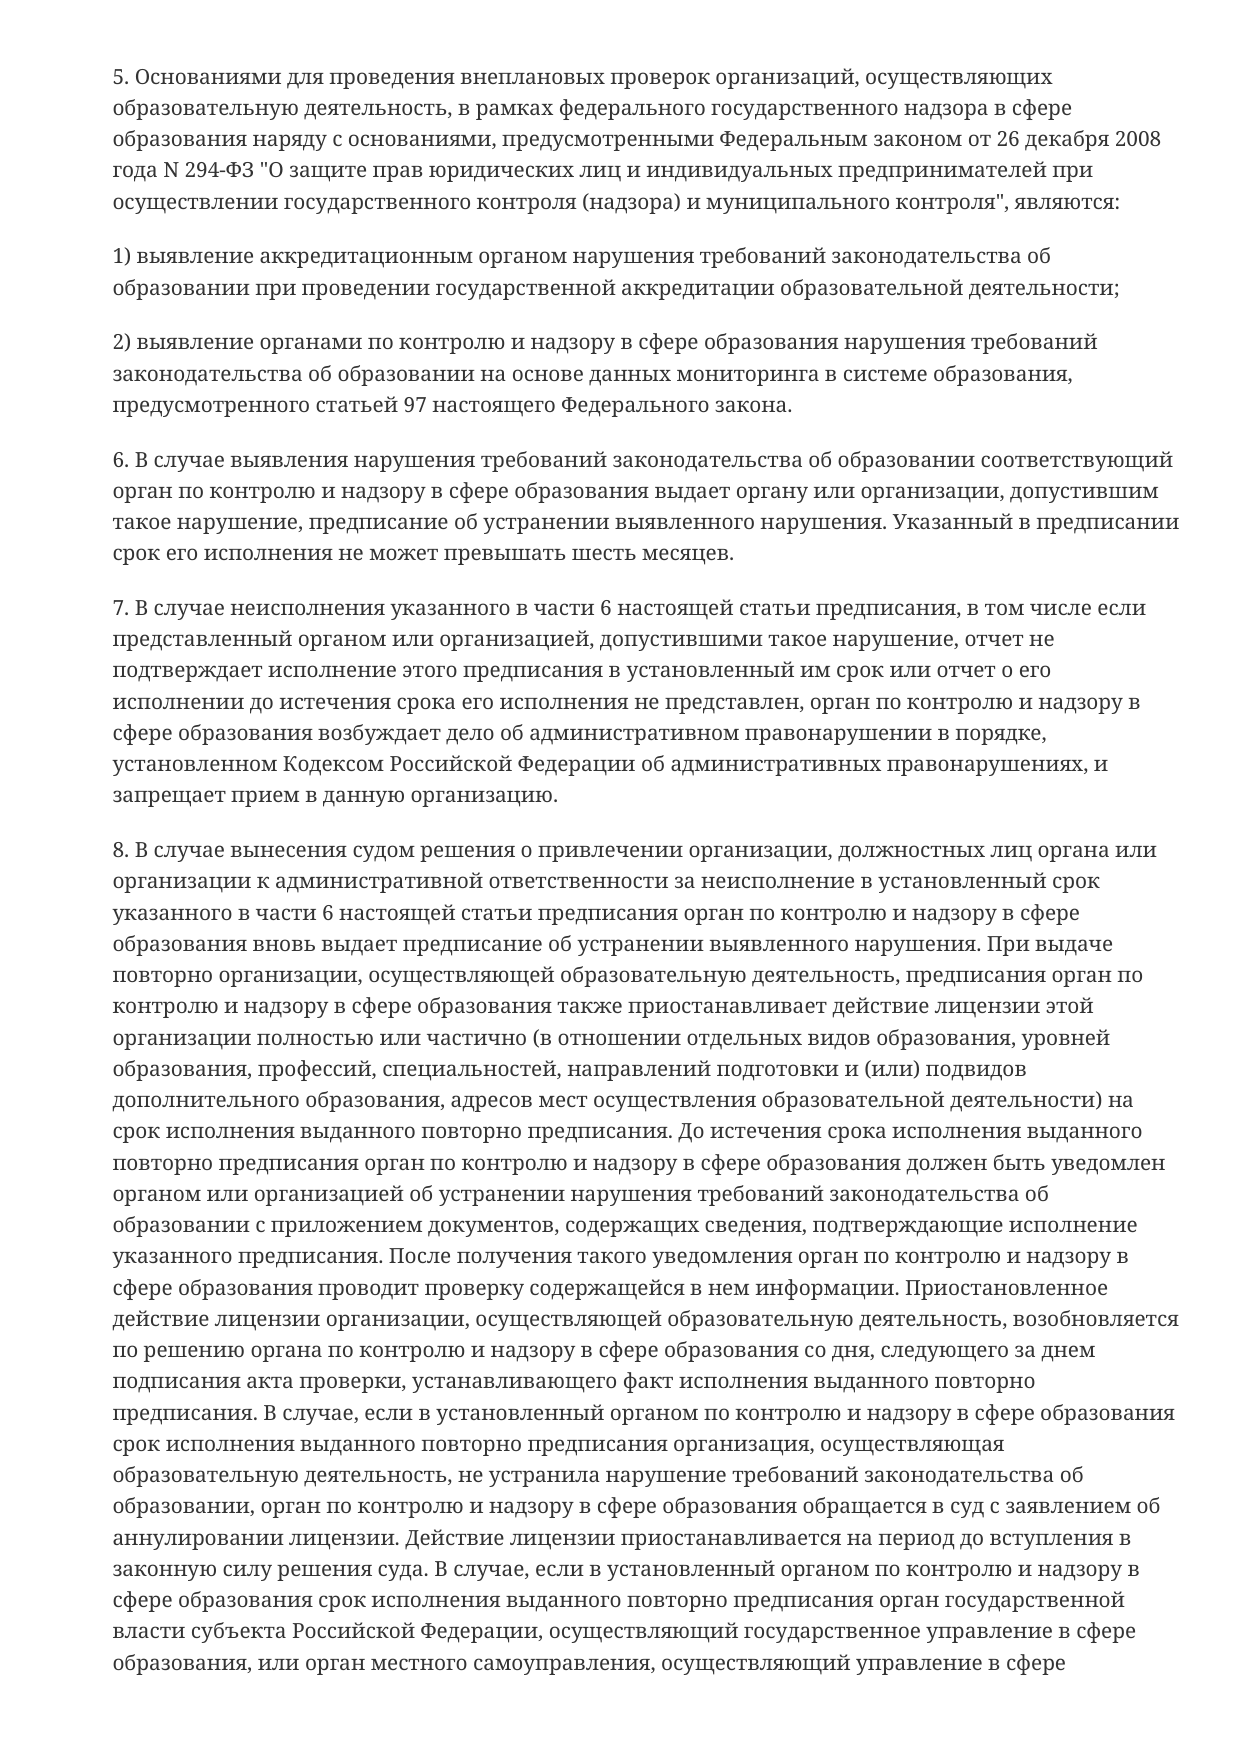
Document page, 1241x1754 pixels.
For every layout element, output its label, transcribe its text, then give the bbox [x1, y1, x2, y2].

text 1) выявление аккредитационным органом нарушения требований законодательства об образовании при проведении государственной аккредитации образовательной деятельности; [112, 239, 1187, 301]
text 5. Основаниями для проведения внеплановых проверок организаций, осуществляющих образовательную деятельность, в рамках федерального государственного надзора в сфере образования наряду с основаниями, предусмотренными Федеральным законом от 26 декабря 2008 года N 294-ФЗ "О защите прав юридических лиц и индивидуальных предпринимателей при осуществлении государственного контроля (надзора) и муниципального контроля", являются: [112, 59, 1187, 215]
text 6. В случае выявления нарушения требований законодательства об образовании соответствующий орган по контролю и надзору в сфере образования выдает органу или организации, допустившим такое нарушение, предписание об устранении выявленного нарушения. Указанный в предписании срок его исполнения не может превышать шесть месяцев. [112, 442, 1187, 567]
text 2) выявление органами по контролю и надзору в сфере образования нарушения требований законодательства об образовании на основе данных мониторинга в системе образования, предусмотренного статьей 97 настоящего Федерального закона. [112, 325, 1187, 418]
text 7. В случае неисполнения указанного в части 6 настоящей статьи предписания, в том числе если представленный органом или организацией, допустившими такое нарушение, отчет не подтверждает исполнение этого предписания в установленный им срок или отчет о его исполнении до истечения срока его исполнения не представлен, орган по контролю и надзору в сфере образования возбуждает дело об административном правонарушении в порядке, установленном Кодексом Российской Федерации об административных правонарушениях, и запрещает прием в данную организацию. [112, 590, 1187, 809]
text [112, 832, 1187, 1676]
